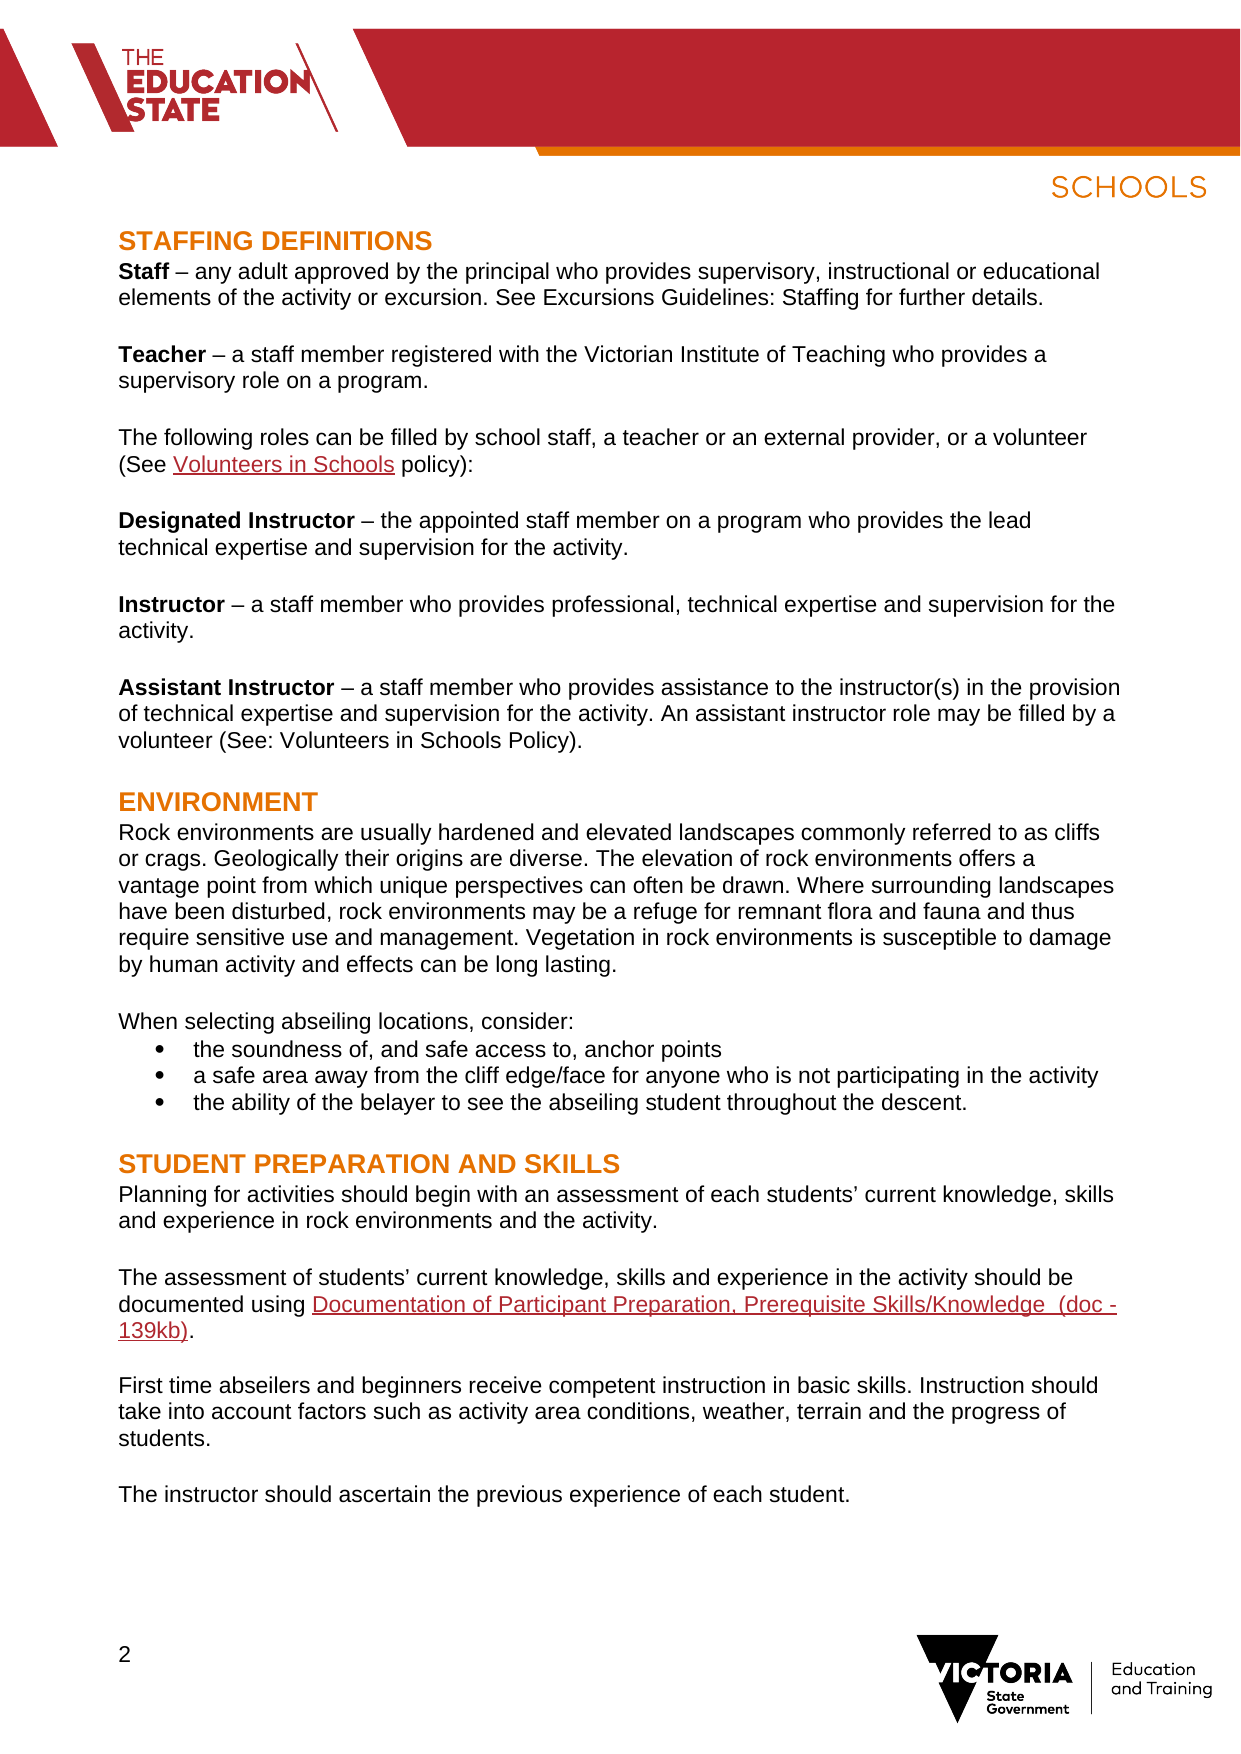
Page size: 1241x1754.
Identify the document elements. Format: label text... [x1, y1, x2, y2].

text First time abseilers and beginners receive competent instruction in basic skills. Instruction should take into account factors such as activity area conditions, weather, terrain and the progress of students. [118, 1372, 1122, 1451]
text The instructor should ascertain the previous experience of each student. [118, 1481, 1122, 1508]
subtitle Student preparAtion and skills [118, 1148, 1122, 1179]
list the ability of the belayer to see the abseiling student throughout the descent. [156, 1089, 1122, 1115]
subtitle Staffing definitions [118, 224, 1122, 256]
subtitle Environment [118, 786, 1122, 817]
list a safe area away from the cliff edge/face for anyone who is not participating in the activity [156, 1062, 1122, 1089]
text Assistant Instructor – a staff member who provides assistance to the instructor(s) in the provision of technical expertise and supervision for the activity. An assistant instructor role may be filled by a volunteer (See: Volunteers in Schools Policy). [118, 674, 1122, 753]
text Instructor – a staff member who provides professional, technical expertise and supervision for the activity. [118, 591, 1122, 643]
text When selecting abseiling locations, consider: [118, 1008, 1122, 1034]
text Rock environments are usually hardened and elevated landscapes commonly referred to as cliffs or crags. Geologically their origins are diverse. The elevation of rock environments offers a vantage point from which unique perspectives can often be drawn. Where surrounding landscapes have been disturbed, rock environments may be a refuge for remnant flora and fauna and thus require sensitive use and management. Vegetation in rock environments is susceptible to damage by human activity and effects can be long lasting. [118, 819, 1122, 977]
text Staff – any adult approved by the principal who provides supervisory, instructional or educational elements of the activity or excursion. See Excursions Guidelines: Staffing for further details. [118, 258, 1122, 311]
text The assessment of students’ current knowledge, skills and experience in the activity should be documented using Documentation of Participant Preparation, Prerequisite Skills/Knowledge​ ​ (doc - 139kb). [118, 1264, 1122, 1343]
text Teacher – a staff member registered with the Victorian Institute of Teaching who provides a supervisory role on a program. [118, 341, 1122, 394]
text Designated Instructor – the appointed staff member on a program who provides the lead technical expertise and supervision for the activity. [118, 507, 1122, 560]
list the soundness of, and safe access to, anchor points [156, 1036, 1122, 1062]
picture [0, 0, 1241, 1753]
text Planning for activities should begin with an assessment of each students’ current knowledge, skills and experience in rock environments and the activity. [118, 1181, 1122, 1234]
text The following roles can be filled by school staff, a teacher or an external provider, or a volunteer (See Volunteers in Schools policy): [118, 424, 1122, 477]
